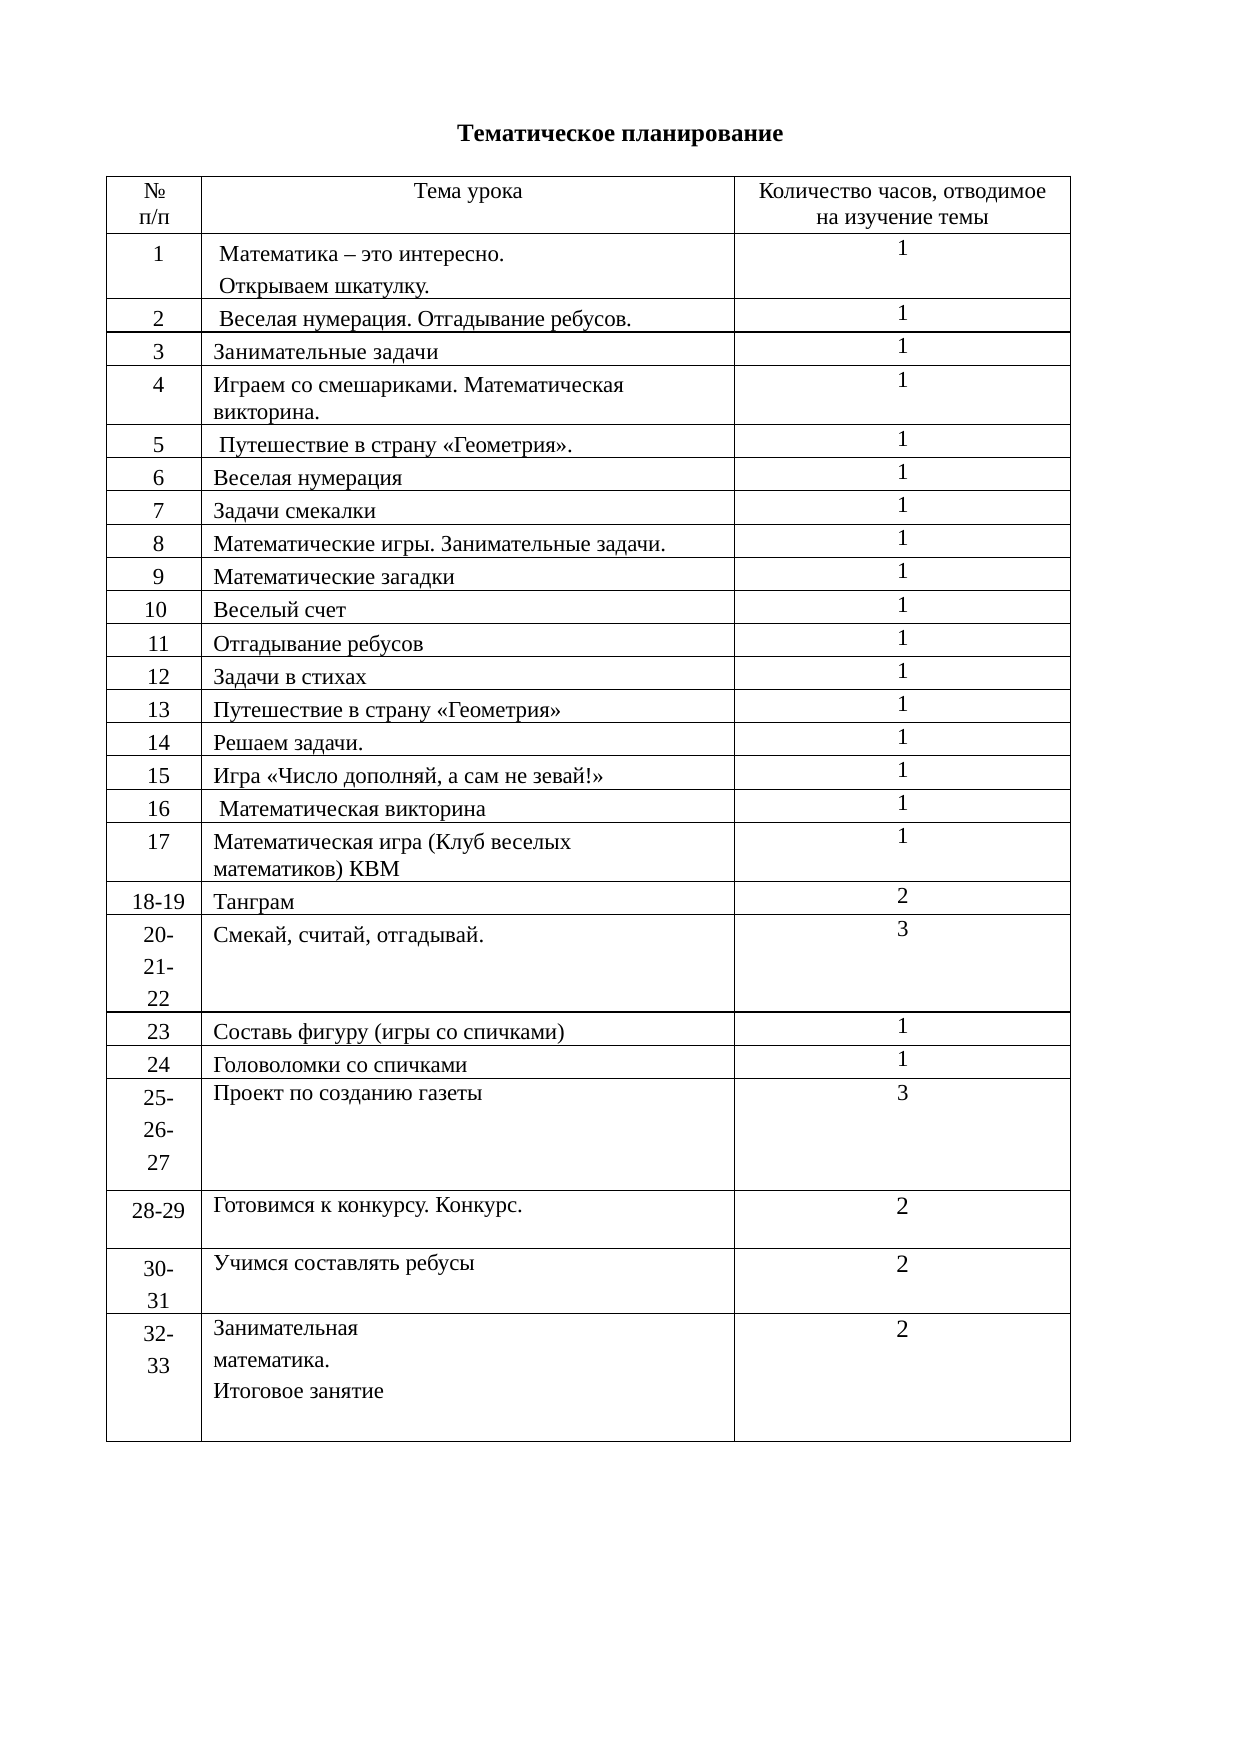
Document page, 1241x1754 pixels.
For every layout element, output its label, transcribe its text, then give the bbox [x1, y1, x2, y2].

table_cell 4 [107, 366, 201, 424]
table_cell 1 [735, 234, 1070, 298]
table_header № п/п [107, 177, 201, 233]
table_cell 15 [107, 756, 201, 788]
table_cell Смекай, считай, отгадывай. [202, 915, 734, 1011]
table_cell Путешествие в страну «Геометрия». [202, 425, 734, 457]
table_cell 1 [735, 458, 1070, 490]
table_cell 2 [735, 1249, 1070, 1313]
table_cell Отгадывание ребусов [202, 624, 734, 656]
table_cell 2 [107, 299, 201, 331]
table_cell Задачи в стихах [202, 657, 734, 689]
table_cell 9 [107, 558, 201, 590]
table_cell Учимся составлять ребусы [202, 1249, 734, 1313]
table_cell Готовимся к конкурсу. Конкурс. [202, 1191, 734, 1248]
table_cell 2 [735, 1314, 1070, 1441]
table_cell 20- 21- 22 [107, 915, 201, 1011]
table_cell 1 [107, 234, 201, 298]
table_cell 1 [735, 491, 1070, 523]
table_cell 1 [735, 525, 1070, 557]
table_cell Игра «Число дополняй, а сам не зевай!» [202, 756, 734, 788]
table_cell 1 [735, 425, 1070, 457]
table_cell Математическая викторина [202, 790, 734, 822]
table_cell 30- 31 [107, 1249, 201, 1313]
table_header Количество часов, отводимое на изучение темы [735, 177, 1070, 233]
table_cell 2 [735, 1191, 1070, 1248]
table_cell 14 [107, 723, 201, 755]
table_cell Проект по созданию газеты [202, 1079, 734, 1190]
table_cell 13 [107, 690, 201, 722]
table_cell 18-19 [107, 882, 201, 914]
table_cell Математика – это интересно. Открываем шкатулку. [202, 234, 734, 298]
table_cell 3 [735, 915, 1070, 1011]
table_cell Танграм [202, 882, 734, 914]
table_cell 32- 33 [107, 1314, 201, 1441]
table_cell 3 [107, 333, 201, 364]
table_cell Математические игры. Занимательные задачи. [202, 525, 734, 557]
table_cell 1 [735, 299, 1070, 331]
table_cell 2 [735, 882, 1070, 914]
table_cell 5 [107, 425, 201, 457]
table_cell Путешествие в страну «Геометрия» [202, 690, 734, 722]
table_cell 1 [735, 1046, 1070, 1078]
table_cell 24 [107, 1046, 201, 1078]
table_cell 28-29 [107, 1191, 201, 1248]
table_cell 23 [107, 1013, 201, 1044]
table_cell Занимательная математика. Итоговое занятие [202, 1314, 734, 1441]
table_cell 1 [735, 756, 1070, 788]
table_cell 1 [735, 366, 1070, 424]
table_cell 7 [107, 491, 201, 523]
table_cell 17 [107, 823, 201, 881]
table_header Тема урока [202, 177, 734, 233]
table_cell Решаем задачи. [202, 723, 734, 755]
table_cell Веселая нумерация [202, 458, 734, 490]
table_cell Математические загадки [202, 558, 734, 590]
table_cell Играем со смешариками. Математическая викторина. [202, 366, 734, 424]
table_cell Математическая игра (Клуб веселых математиков) КВМ [202, 823, 734, 881]
table_cell 3 [735, 1079, 1070, 1190]
table_cell 1 [735, 333, 1070, 364]
table_cell Веселая нумерация. Отгадывание ребусов. [202, 299, 734, 331]
table_cell 1 [735, 823, 1070, 881]
table_cell 8 [107, 525, 201, 557]
table_cell 11 [107, 624, 201, 656]
table_cell 16 [107, 790, 201, 822]
table_cell Задачи смекалки [202, 491, 734, 523]
table_cell 10 [107, 591, 201, 623]
table_cell 1 [735, 591, 1070, 623]
table_cell 1 [735, 690, 1070, 722]
table_cell Занимательные задачи [202, 333, 734, 364]
table_cell 1 [735, 790, 1070, 822]
table_cell Головоломки со спичками [202, 1046, 734, 1078]
table_cell 1 [735, 657, 1070, 689]
table_cell Веселый счет [202, 591, 734, 623]
text Тематическое планирование [118, 118, 1122, 147]
table_cell 1 [735, 558, 1070, 590]
table_cell 1 [735, 1013, 1070, 1044]
table_cell 1 [735, 624, 1070, 656]
table_cell 1 [735, 723, 1070, 755]
table_cell 12 [107, 657, 201, 689]
table_cell 6 [107, 458, 201, 490]
table_cell 25- 26- 27 [107, 1079, 201, 1190]
table_cell Составь фигуру (игры со спичками) [202, 1013, 734, 1044]
